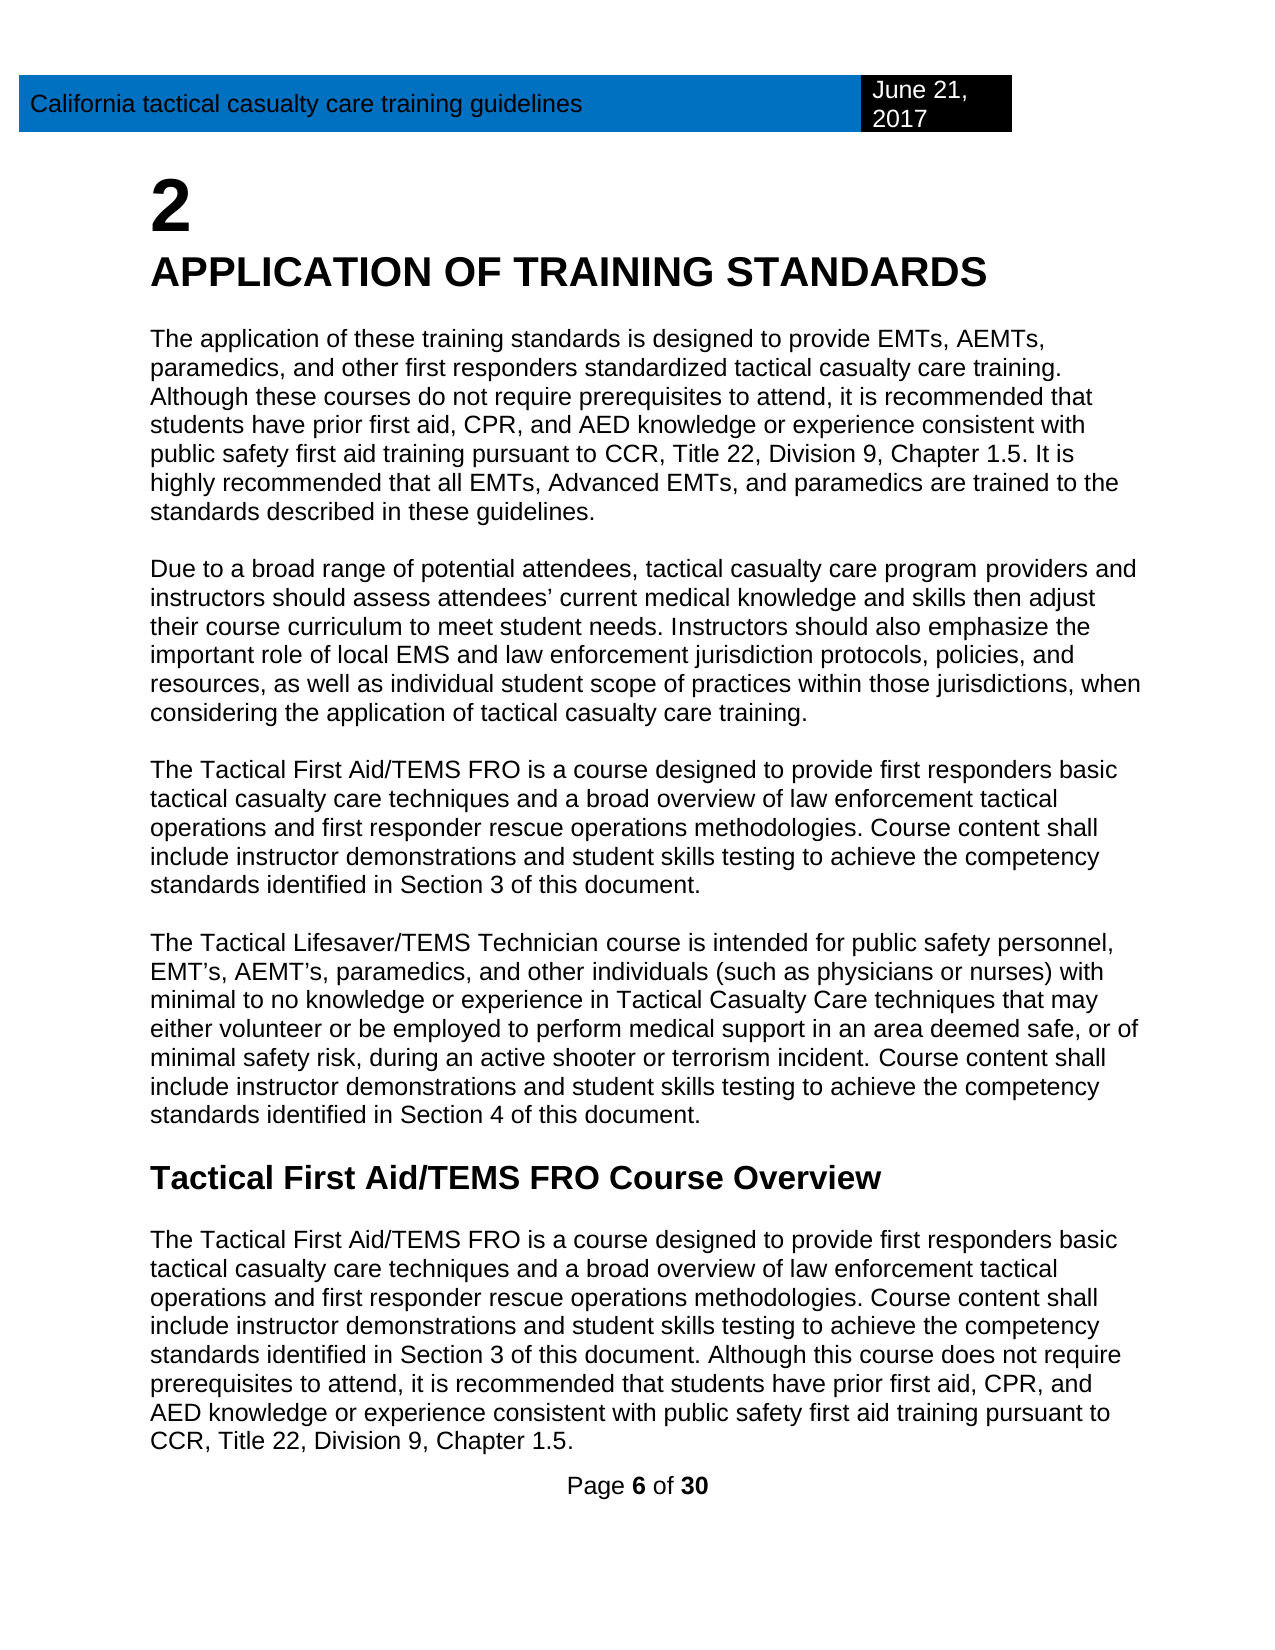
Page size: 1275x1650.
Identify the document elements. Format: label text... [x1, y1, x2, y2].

text APPLICATION OF TRAINING STANDARDS [150, 247, 1144, 295]
text The application of these training standards is designed to provide EMTs, AEMTs, paramedics, and other first responders standardized tactical casualty care training. Although these courses do not require prerequisites to attend, it is recommended that students have prior first aid, CPR, and AED knowledge or experience consistent with public safety first aid training pursuant to CCR, Title 22, Division 9, Chapter 1.5. It is highly recommended that all EMTs, Advanced EMTs, and paramedics are trained to the standards described in these guidelines. [150, 324, 1144, 525]
text The Tactical Lifesaver/TEMS Technician course is intended for public safety personnel, EMT’s, AEMT’s, paramedics, and other individuals (such as physicians or nurses) with minimal to no knowledge or experience in Tactical Casualty Care techniques that may either volunteer or be employed to perform medical support in an area deemed safe, or of minimal safety risk, during an active shooter or terrorism incident. Course content shall include instructor demonstrations and student skills testing to achieve the competency standards identified in Section 4 of this document. [150, 928, 1144, 1129]
text Due to a broad range of potential attendees, tactical casualty care program providers and instructors should assess attendees’ current medical knowledge and skills then adjust their course curriculum to meet student needs. Instructors should also emphasize the important role of local EMS and law enforcement jurisdiction protocols, policies, and resources, as well as individual student scope of practices within those jurisdictions, when considering the application of tactical casualty care training. [150, 554, 1144, 727]
text The Tactical First Aid/TEMS FRO is a course designed to provide first responders basic tactical casualty care techniques and a broad overview of law enforcement tactical operations and first responder rescue operations methodologies. Course content shall include instructor demonstrations and student skills testing to achieve the competency standards identified in Section 3 of this document. [150, 755, 1144, 899]
text Tactical First Aid/TEMS FRO Course Overview [150, 1158, 1144, 1196]
text 2 [150, 161, 1144, 247]
text The Tactical First Aid/TEMS FRO is a course designed to provide first responders basic tactical casualty care techniques and a broad overview of law enforcement tactical operations and first responder rescue operations methodologies. Course content shall include instructor demonstrations and student skills testing to achieve the competency standards identified in Section 3 of this document. Although this course does not require prerequisites to attend, it is recommended that students have prior first aid, CPR, and AED knowledge or experience consistent with public safety first aid training pursuant to CCR, Title 22, Division 9, Chapter 1.5. [150, 1225, 1144, 1455]
